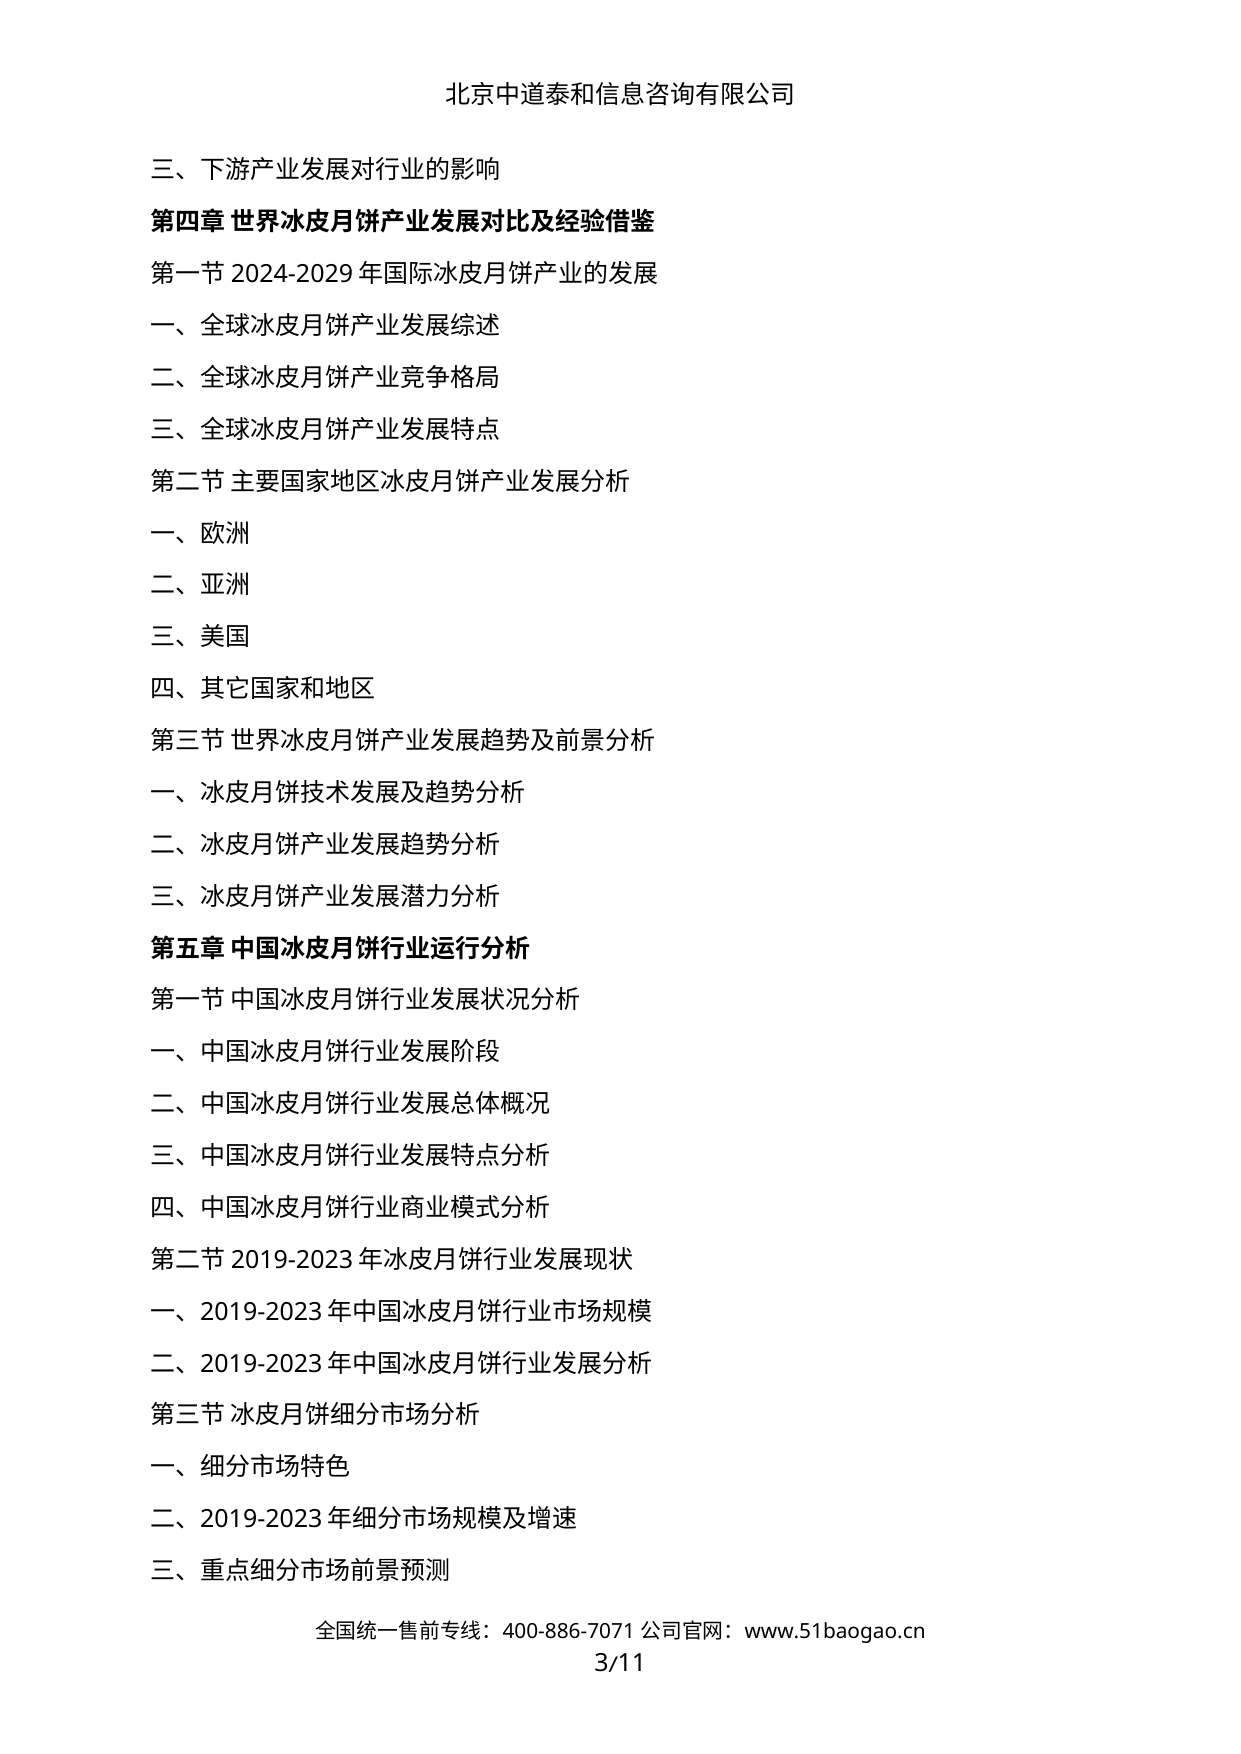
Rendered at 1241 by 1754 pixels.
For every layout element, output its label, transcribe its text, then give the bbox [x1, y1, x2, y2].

text 四、其它国家和地区 [150, 669, 1090, 705]
text 一、欧洲 [150, 513, 1090, 549]
text 一、冰皮月饼技术发展及趋势分析 [150, 772, 1090, 809]
text 一、2019-2023年中国冰皮月饼行业市场规模 [150, 1291, 1090, 1327]
text 第二节 2019-2023年冰皮月饼行业发展现状 [150, 1239, 1090, 1276]
text 三、中国冰皮月饼行业发展特点分析 [150, 1136, 1090, 1172]
text 三、下游产业发展对行业的影响 [150, 150, 1090, 186]
text 三、冰皮月饼产业发展潜力分析 [150, 876, 1090, 912]
text 第四章 世界冰皮月饼产业发展对比及经验借鉴 [150, 202, 1090, 238]
text 第三节 世界冰皮月饼产业发展趋势及前景分析 [150, 721, 1090, 757]
text 三、全球冰皮月饼产业发展特点 [150, 409, 1090, 446]
text 第一节 2024-2029年国际冰皮月饼产业的发展 [150, 254, 1090, 290]
text 一、中国冰皮月饼行业发展阶段 [150, 1032, 1090, 1068]
text 第一节 中国冰皮月饼行业发展状况分析 [150, 980, 1090, 1016]
text 二、全球冰皮月饼产业竞争格局 [150, 357, 1090, 394]
text 二、亚洲 [150, 565, 1090, 601]
text 二、2019-2023年细分市场规模及增速 [150, 1499, 1090, 1535]
text 第五章 中国冰皮月饼行业运行分析 [150, 928, 1090, 964]
text 二、中国冰皮月饼行业发展总体概况 [150, 1084, 1090, 1120]
text 二、2019-2023年中国冰皮月饼行业发展分析 [150, 1343, 1090, 1379]
text 一、全球冰皮月饼产业发展综述 [150, 306, 1090, 342]
text 三、美国 [150, 617, 1090, 653]
text 一、细分市场特色 [150, 1447, 1090, 1483]
text 三、重点细分市场前景预测 [150, 1551, 1090, 1587]
text 第二节 主要国家地区冰皮月饼产业发展分析 [150, 461, 1090, 497]
text 四、中国冰皮月饼行业商业模式分析 [150, 1187, 1090, 1224]
text 二、冰皮月饼产业发展趋势分析 [150, 824, 1090, 861]
text 第三节 冰皮月饼细分市场分析 [150, 1395, 1090, 1431]
